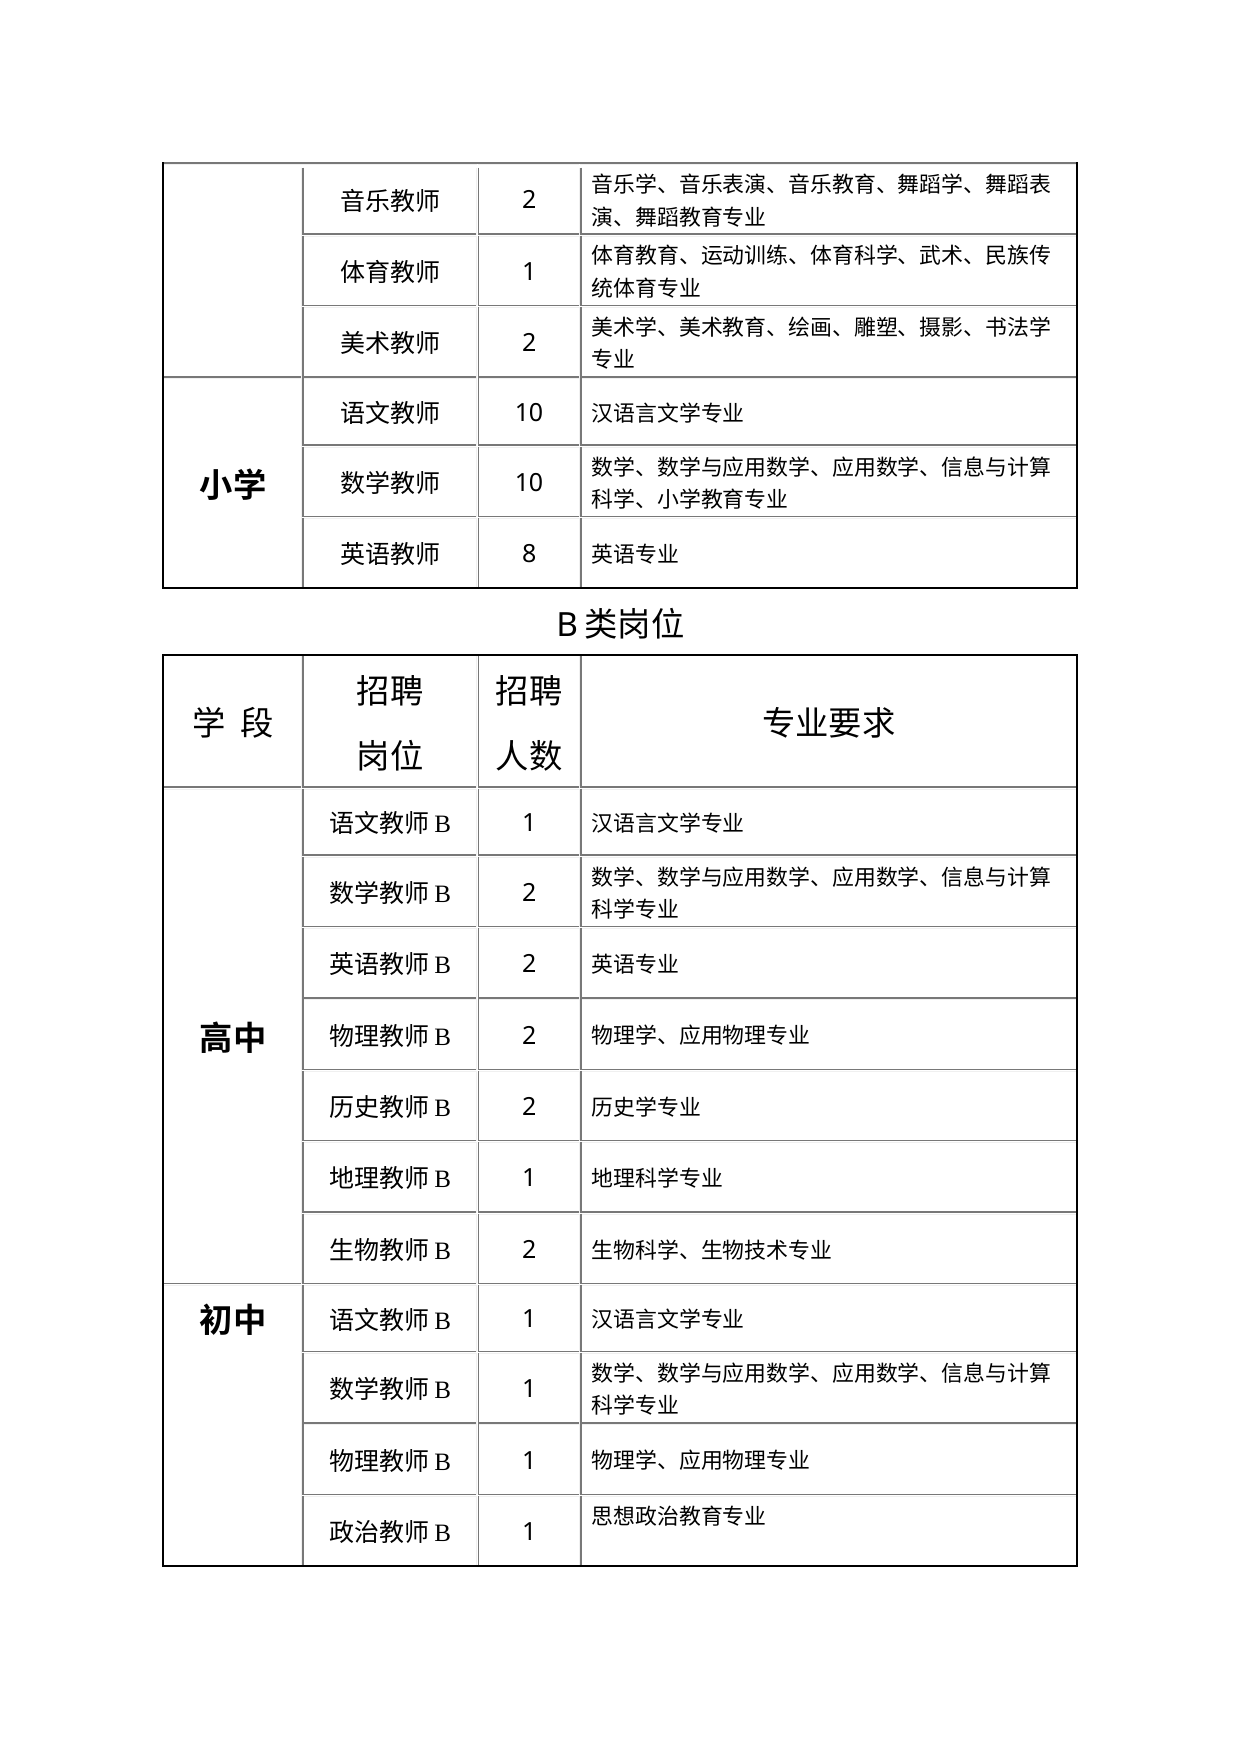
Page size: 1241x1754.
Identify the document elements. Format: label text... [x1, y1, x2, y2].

table_cell 地理科学专业 [582, 1143, 1076, 1211]
table_cell 数学、数学与应用数学、应用数学、信息与计算科学专业 [582, 1354, 1076, 1422]
table_cell 体育教育、运动训练、体育科学、武术、民族传统体育专业 [582, 237, 1076, 305]
table_cell 英语专业 [582, 519, 1076, 587]
table_cell 英语专业 [582, 929, 1076, 997]
table_cell 政治教师B [304, 1497, 476, 1565]
table_cell 音乐教师 [302, 165, 478, 233]
table_cell 物理教师B [304, 1425, 476, 1493]
table_cell 思想政治教育专业 [582, 1497, 1076, 1565]
table_cell 数学教师 [304, 448, 476, 516]
table_cell 物理教师B [304, 1000, 476, 1068]
table_header 专业要求 [582, 656, 1076, 786]
table_cell 数学、数学与应用数学、应用数学、信息与计算科学专业 [582, 858, 1076, 926]
table_header 学 段 [164, 656, 301, 786]
table_cell 数学教师B [304, 858, 476, 926]
table_cell 1 [479, 1286, 579, 1351]
table_cell 美术教师 [304, 308, 476, 376]
table_cell 初中 [164, 1286, 301, 1565]
table_cell 2 [479, 1215, 579, 1282]
table_cell 2 [478, 164, 580, 233]
table_cell 8 [479, 519, 579, 587]
table_cell 物理学、应用物理专业 [582, 1425, 1076, 1493]
table_cell 2 [479, 929, 579, 997]
table_cell 数学教师B [304, 1354, 476, 1422]
table_cell 生物科学、生物技术专业 [582, 1215, 1076, 1282]
table_cell 2 [479, 1000, 579, 1068]
table_cell 1 [479, 1497, 579, 1565]
table_cell 2 [479, 1072, 579, 1140]
table_cell 2 [479, 308, 579, 376]
table_cell 1 [479, 790, 579, 854]
table_cell 1 [479, 1354, 579, 1422]
table_cell 语文教师B [304, 790, 476, 854]
table_cell 音乐学、音乐表演、音乐教育、舞蹈学、舞蹈表演、舞蹈教育专业 [580, 165, 1076, 233]
table_cell 高中 [164, 790, 301, 1282]
table_cell 地理教师B [304, 1143, 476, 1211]
table_cell 汉语言文学专业 [582, 1286, 1076, 1351]
table_cell 美术学、美术教育、绘画、雕塑、摄影、书法学专业 [582, 308, 1076, 376]
text B类岗位 [187, 589, 1053, 654]
table_header 招聘 人数 [479, 656, 579, 786]
table_cell 小学 [164, 379, 301, 587]
table_cell 体育教师 [304, 237, 476, 305]
table_cell 历史学专业 [582, 1072, 1076, 1140]
table_cell 生物教师B [304, 1215, 476, 1282]
table_cell 1 [479, 1425, 579, 1493]
table_cell 10 [479, 448, 579, 516]
table_cell 汉语言文学专业 [582, 790, 1076, 854]
table_cell 汉语言文学专业 [582, 379, 1076, 444]
table_cell 历史教师B [304, 1072, 476, 1140]
table_cell 数学、数学与应用数学、应用数学、信息与计算科学、小学教育专业 [582, 448, 1076, 516]
table_cell 物理学、应用物理专业 [582, 1000, 1076, 1068]
table_cell 1 [479, 1143, 579, 1211]
table_header 招聘 岗位 [304, 656, 476, 786]
table_cell 语文教师B [304, 1286, 476, 1351]
table_cell 10 [479, 379, 579, 444]
table_cell 1 [479, 237, 579, 305]
table_cell 2 [479, 858, 579, 926]
table_cell 英语教师 [304, 519, 476, 587]
table_cell 语文教师 [304, 379, 476, 444]
table_cell 英语教师B [304, 929, 476, 997]
